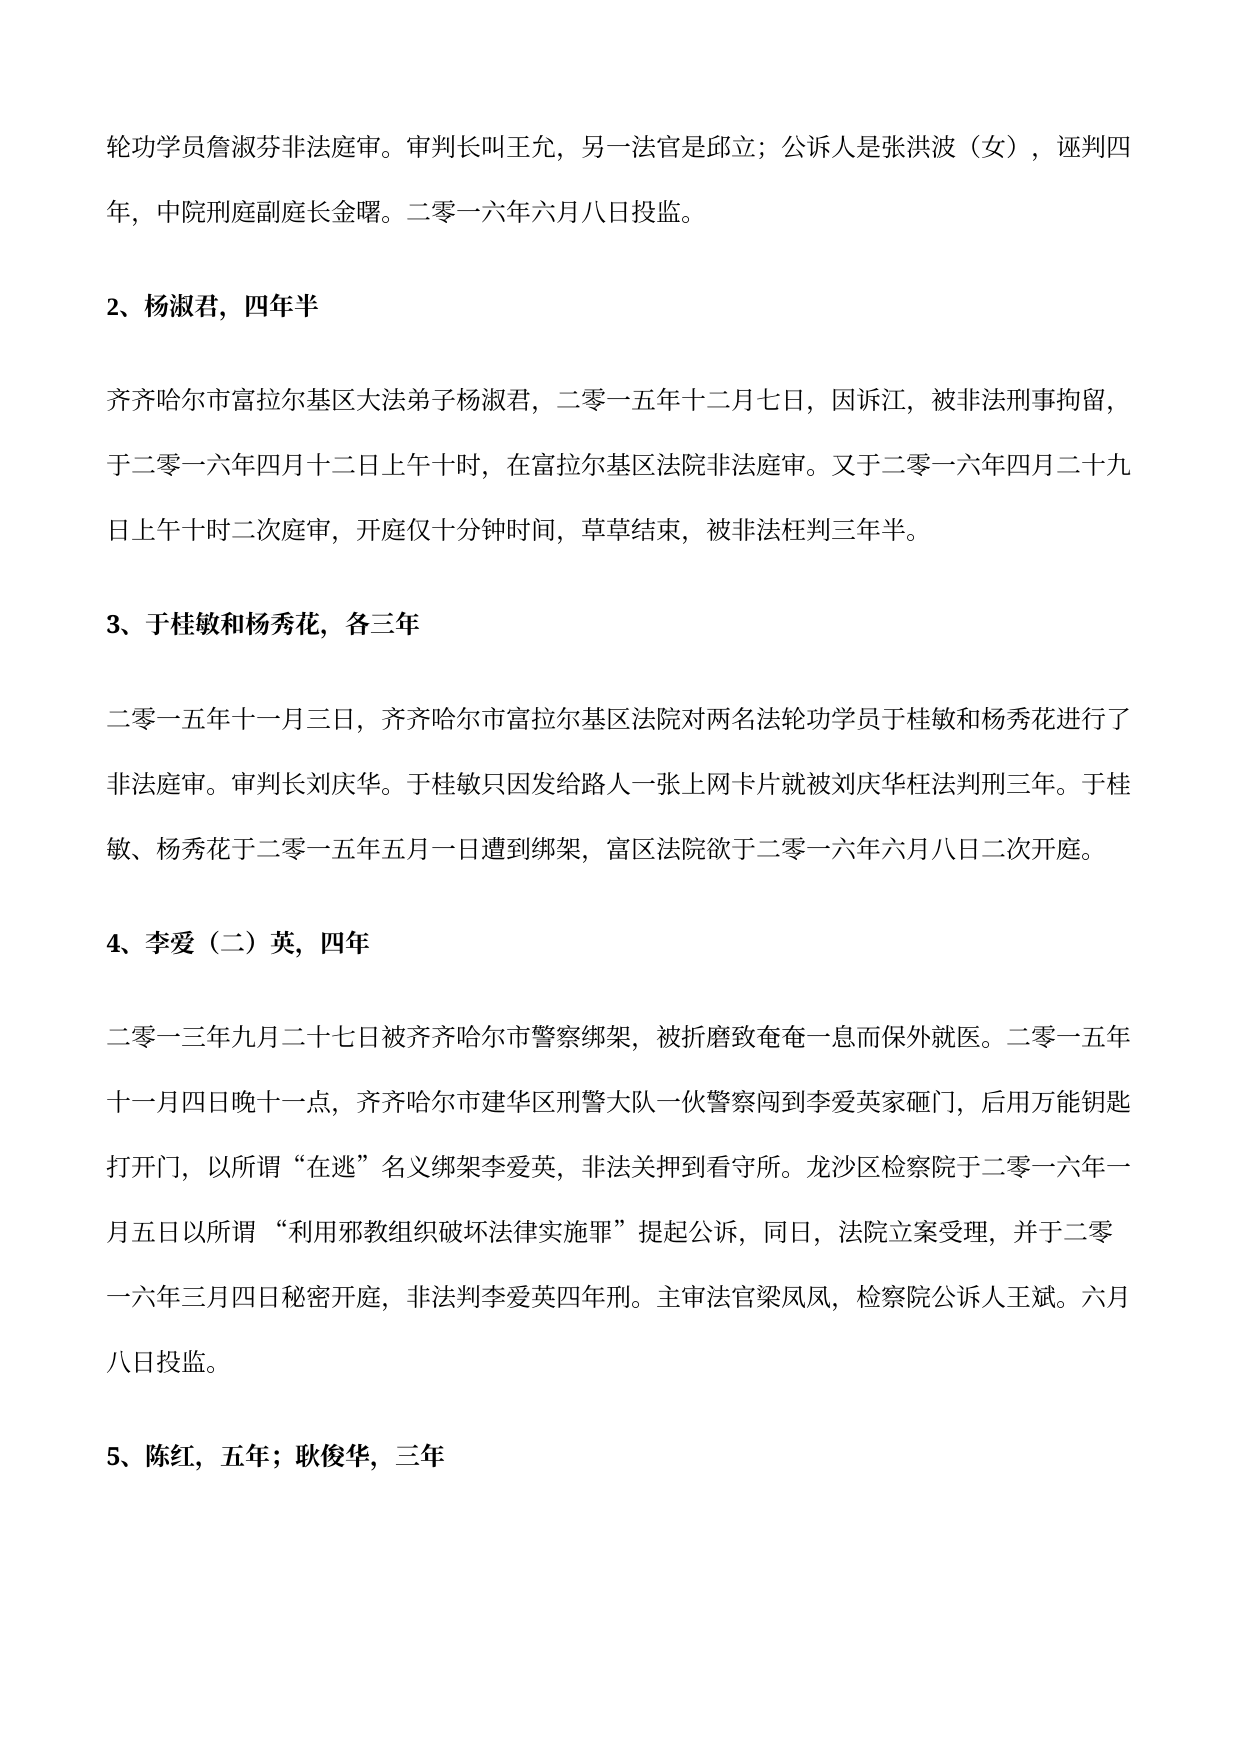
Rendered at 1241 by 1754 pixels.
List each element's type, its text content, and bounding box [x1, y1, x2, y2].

list 杨淑君，四年半 [106, 272, 1134, 337]
list 陈红，五年；耿俊华，三年 [106, 1422, 1134, 1487]
text 二零一三年九月二十七日被齐齐哈尔市警察绑架，被折磨致奄奄一息而保外就医。二零一五年十一月四日晚十一点，齐齐哈尔市建华区刑警大队一伙警察闯到李爱英家砸门，后用万能钥匙打开门，以所谓“在逃”名义绑架李爱英，非法关押到看守所。龙沙区检察院于二零一六年一月五日以所谓 “利用邪教组织破坏法律实施罪”提起公诉，同日，法院立案受理，并于二零一六年三月四日秘密开庭，非法判李爱英四年刑。主审法官梁凤凤，检察院公诉人王斌。六月八日投监。 [106, 1003, 1134, 1393]
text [106, 113, 1134, 243]
list 李爱（二）英，四年 [106, 909, 1134, 974]
list 于桂敏和杨秀花，各三年 [106, 591, 1134, 656]
text 二零一五年十一月三日，齐齐哈尔市富拉尔基区法院对两名法轮功学员于桂敏和杨秀花进行了非法庭审。审判长刘庆华。于桂敏只因发给路人一张上网卡片就被刘庆华枉法判刑三年。于桂敏、杨秀花于二零一五年五月一日遭到绑架，富区法院欲于二零一六年六月八日二次开庭。 [106, 685, 1134, 880]
text 齐齐哈尔市富拉尔基区大法弟子杨淑君，二零一五年十二月七日，因诉江，被非法刑事拘留，于二零一六年四月十二日上午十时，在富拉尔基区法院非法庭审。又于二零一六年四月二十九日上午十时二次庭审，开庭仅十分钟时间，草草结束，被非法枉判三年半。 [106, 367, 1134, 562]
